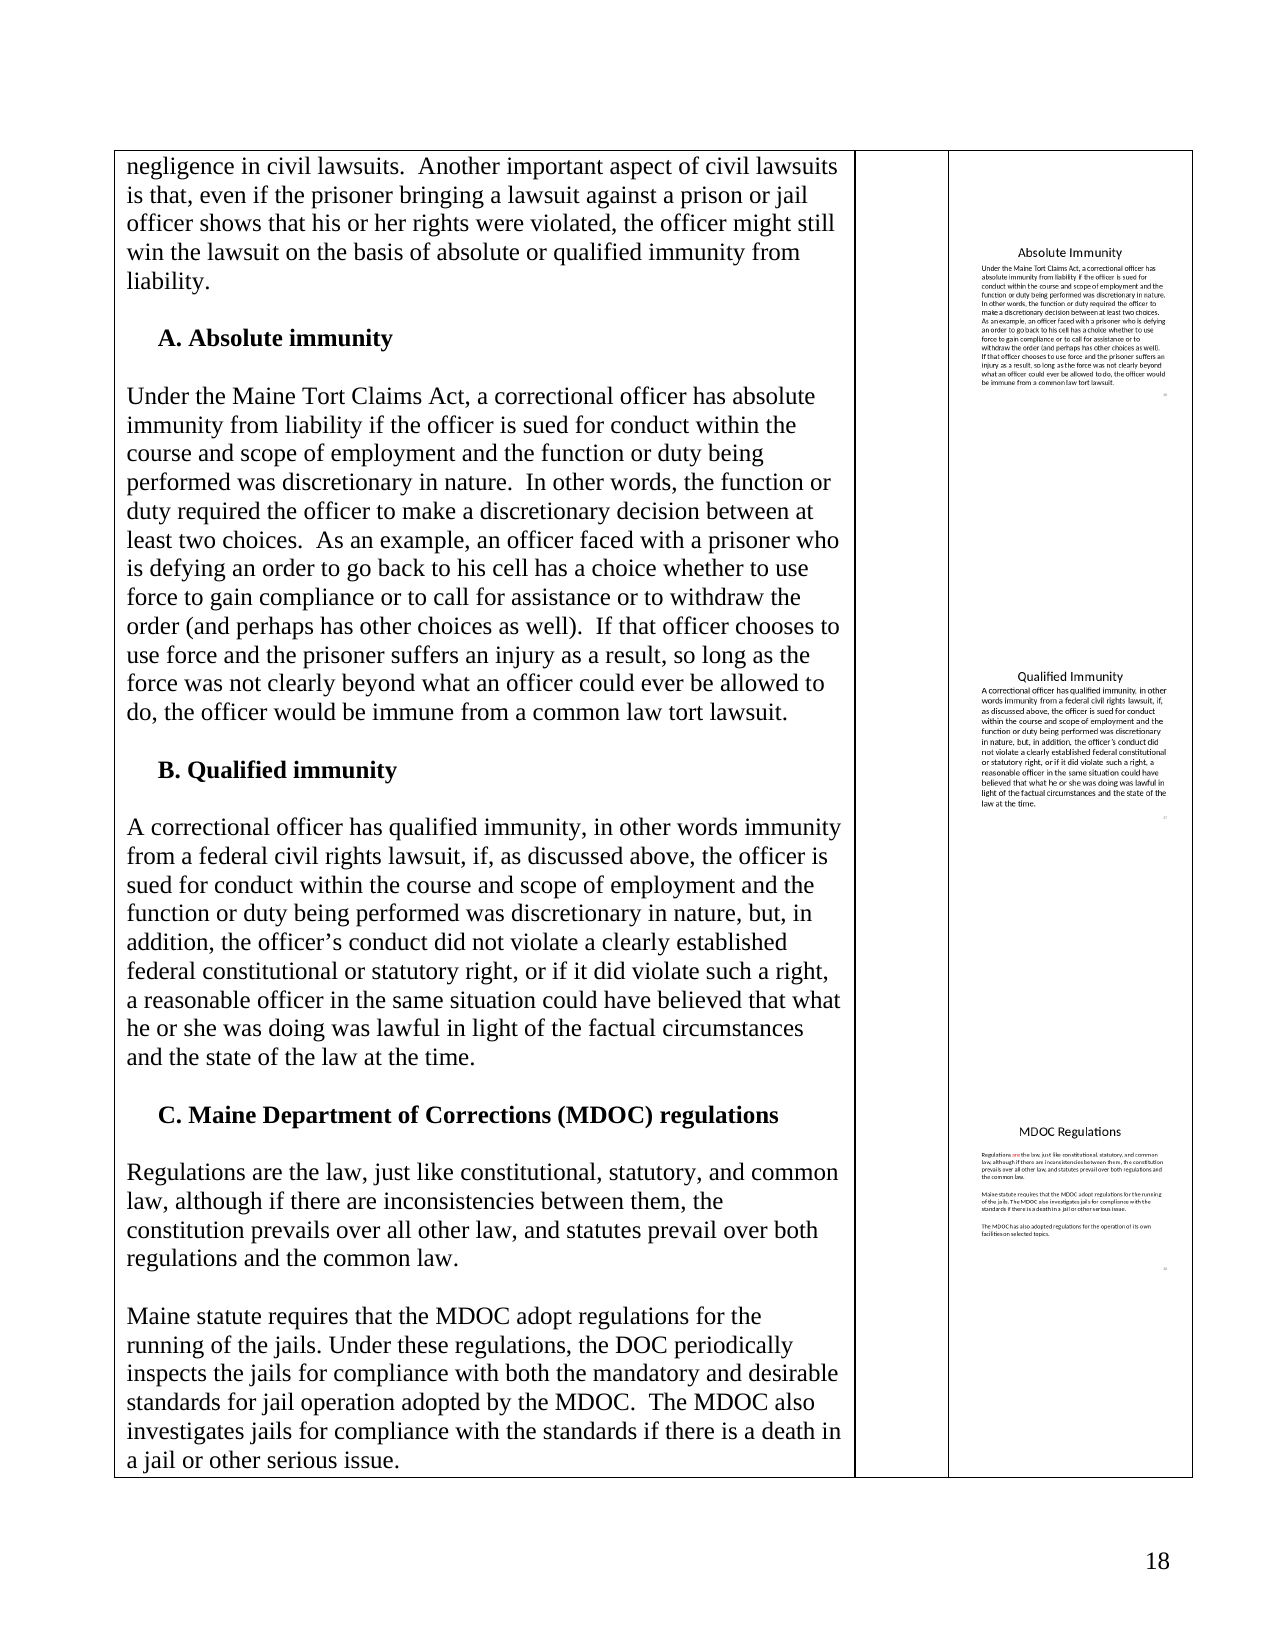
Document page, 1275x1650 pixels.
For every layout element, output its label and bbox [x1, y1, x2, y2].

table_cell [856, 151, 948, 1477]
table_cell [115, 151, 854, 1477]
table_cell [949, 151, 1192, 1477]
